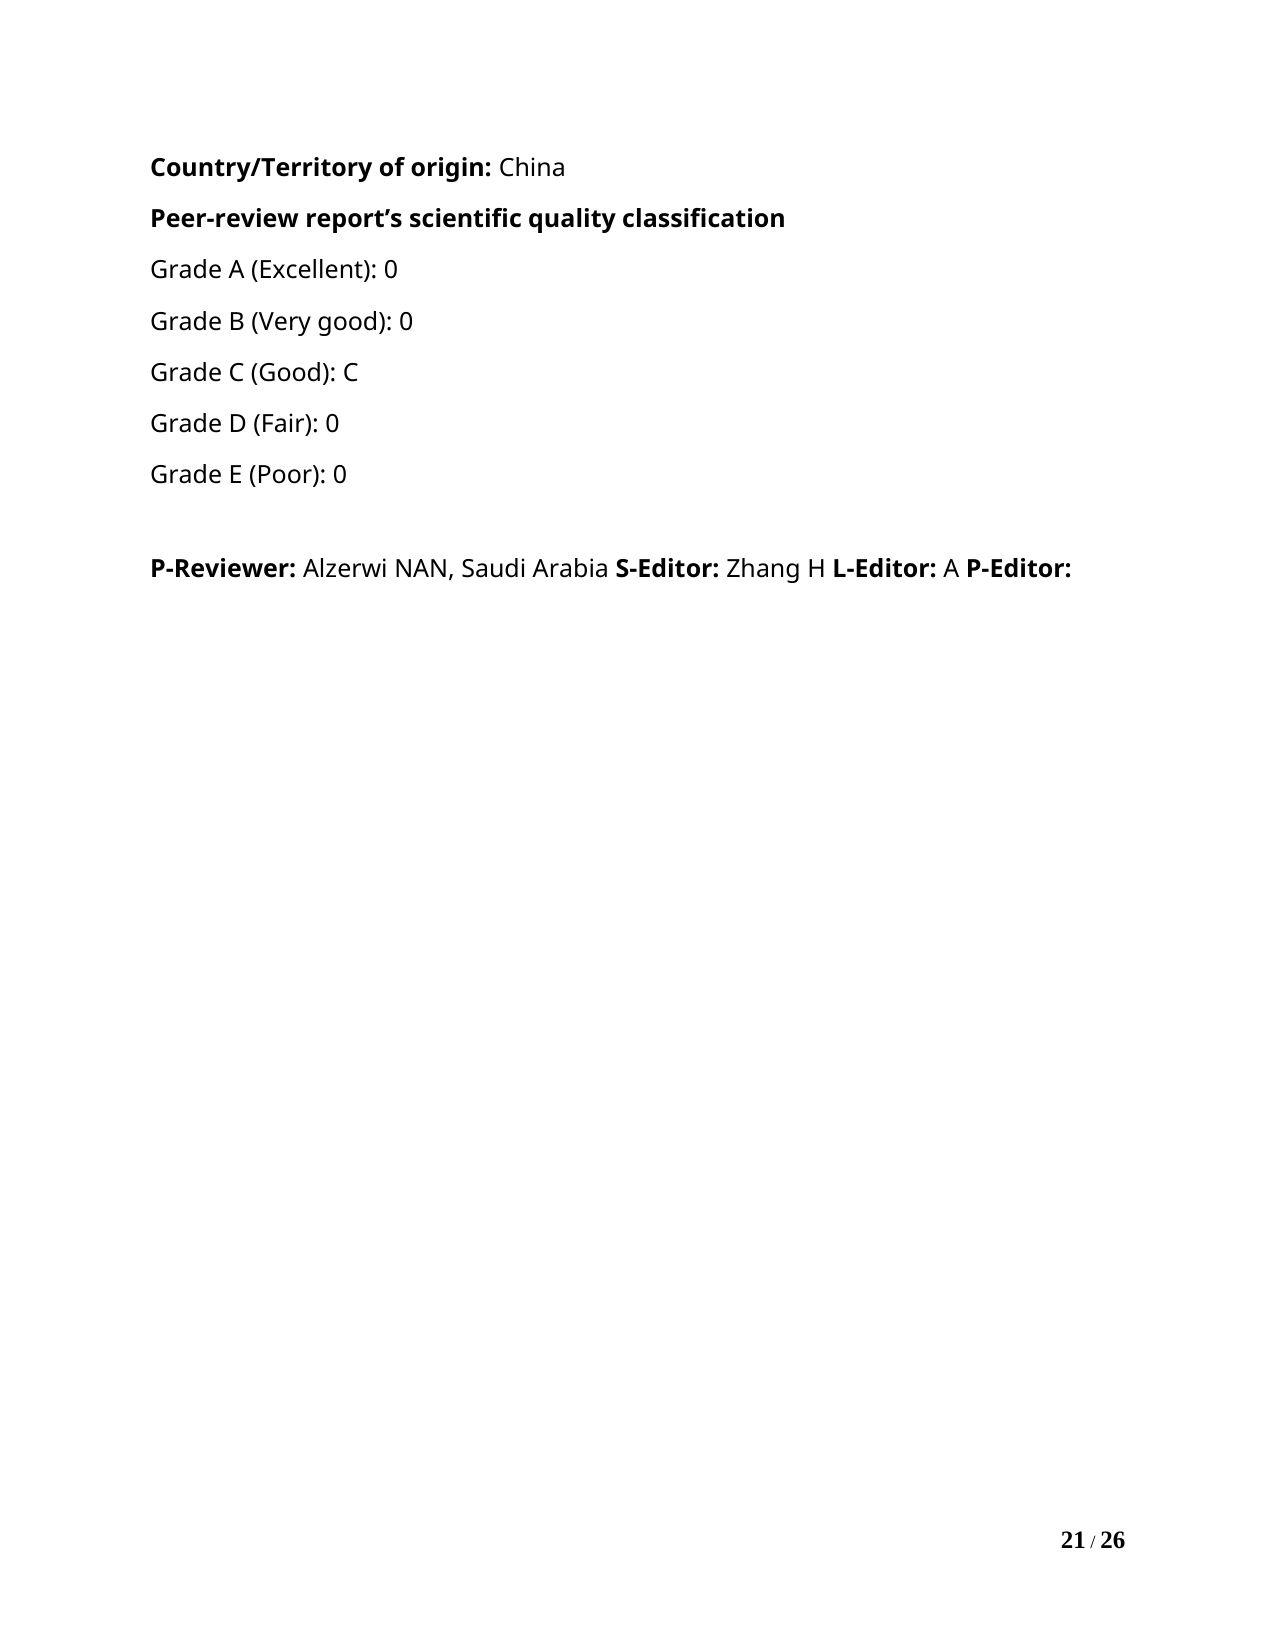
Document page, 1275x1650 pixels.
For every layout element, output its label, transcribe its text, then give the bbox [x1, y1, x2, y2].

text Grade D (Fair): 0 [150, 405, 1125, 439]
text Country/Territory of origin: China [150, 150, 1125, 184]
text Grade B (Very good): 0 [150, 303, 1125, 337]
text Grade C (Good): C [150, 354, 1125, 388]
text P-Reviewer: Alzerwi NAN, Saudi Arabia S-Editor: Zhang H L-Editor: A P-Editor: [150, 550, 1125, 584]
text Grade A (Excellent): 0 [150, 252, 1125, 286]
text Peer-review report’s scientific quality classification [150, 201, 1125, 235]
text Grade E (Poor): 0 [150, 456, 1125, 490]
